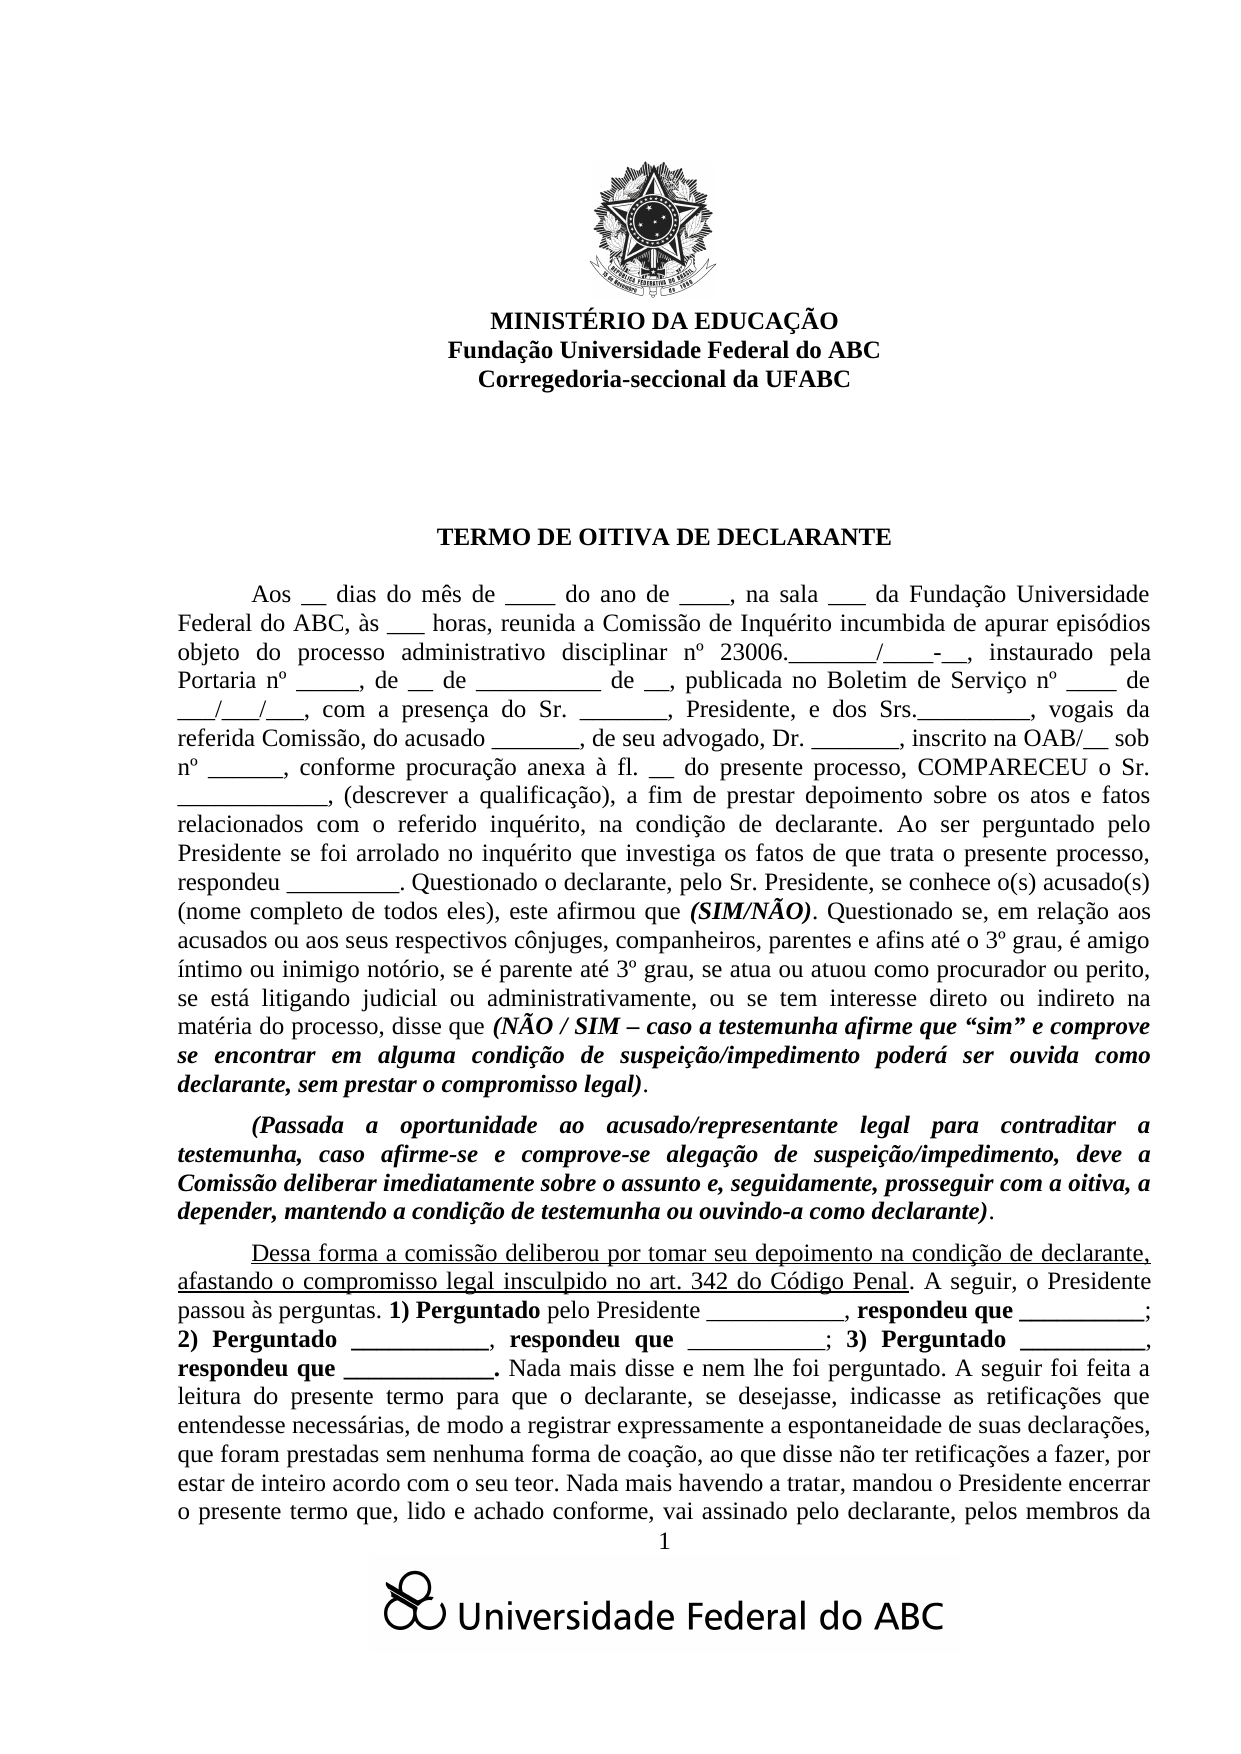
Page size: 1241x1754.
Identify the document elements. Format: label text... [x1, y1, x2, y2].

text MINISTÉRIO DA EDUCAÇÃO [177, 306, 1152, 335]
text TERMO DE OITIVA DE DECLARANTE [177, 522, 1152, 579]
text Corregedoria-seccional da UFABC [177, 364, 1152, 392]
text Aos __ dias do mês de ____ do ano de ____, na sala ___ da Fundação Universidade Federal do ABC, às ___ horas, reunida a Comissão de Inquérito incumbida de apurar episódios objeto do processo administrativo disciplinar nº 23006._______/____-__, instaurado pela Portaria nº _____, de __ de __________ de __, publicada no Boletim de Serviço nº ____ de ___/___/___, com a presença do Sr. _______, Presidente, e dos Srs._________, vogais da referida Comissão, do acusado _______, de seu advogado, Dr. _______, inscrito na OAB/__ sob nº ______, conforme procuração anexa à fl. __ do presente processo, COMPARECEU o Sr. ____________, (descrever a qualificação), a fim de prestar depoimento sobre os atos e fatos relacionados com o referido inquérito, na condição de declarante. Ao ser perguntado pelo Presidente se foi arrolado no inquérito que investiga os fatos de que trata o presente processo, respondeu _________. Questionado o declarante, pelo Sr. Presidente, se conhece o(s) acusado(s) (nome completo de todos eles), este afirmou que (SIM/NÃO). Questionado se, em relação aos acusados ou aos seus respectivos cônjuges, companheiros, parentes e afins até o 3º grau, é amigo íntimo ou inimigo notório, se é parente até 3º grau, se atua ou atuou como procurador ou perito, se está litigando judicial ou administrativamente, ou se tem interesse direto ou indireto na matéria do processo, disse que (NÃO / SIM – caso a testemunha afirme que “sim” e comprove se encontrar em alguma condição de suspeição/impedimento poderá ser ouvida como declarante, sem prestar o compromisso legal). [177, 579, 1152, 1098]
picture [589, 161, 717, 298]
text (Passada a oportunidade ao acusado/representante legal para contraditar a testemunha, caso afirme-se e comprove-se alegação de suspeição/impedimento, deve a Comissão deliberar imediatamente sobre o assunto e, seguidamente, prosseguir com a oitiva, a depender, mantendo a condição de testemunha ou ouvindo-a como declarante). [177, 1110, 1152, 1225]
text Fundação Universidade Federal do ABC [177, 335, 1152, 364]
picture [369, 1554, 960, 1653]
